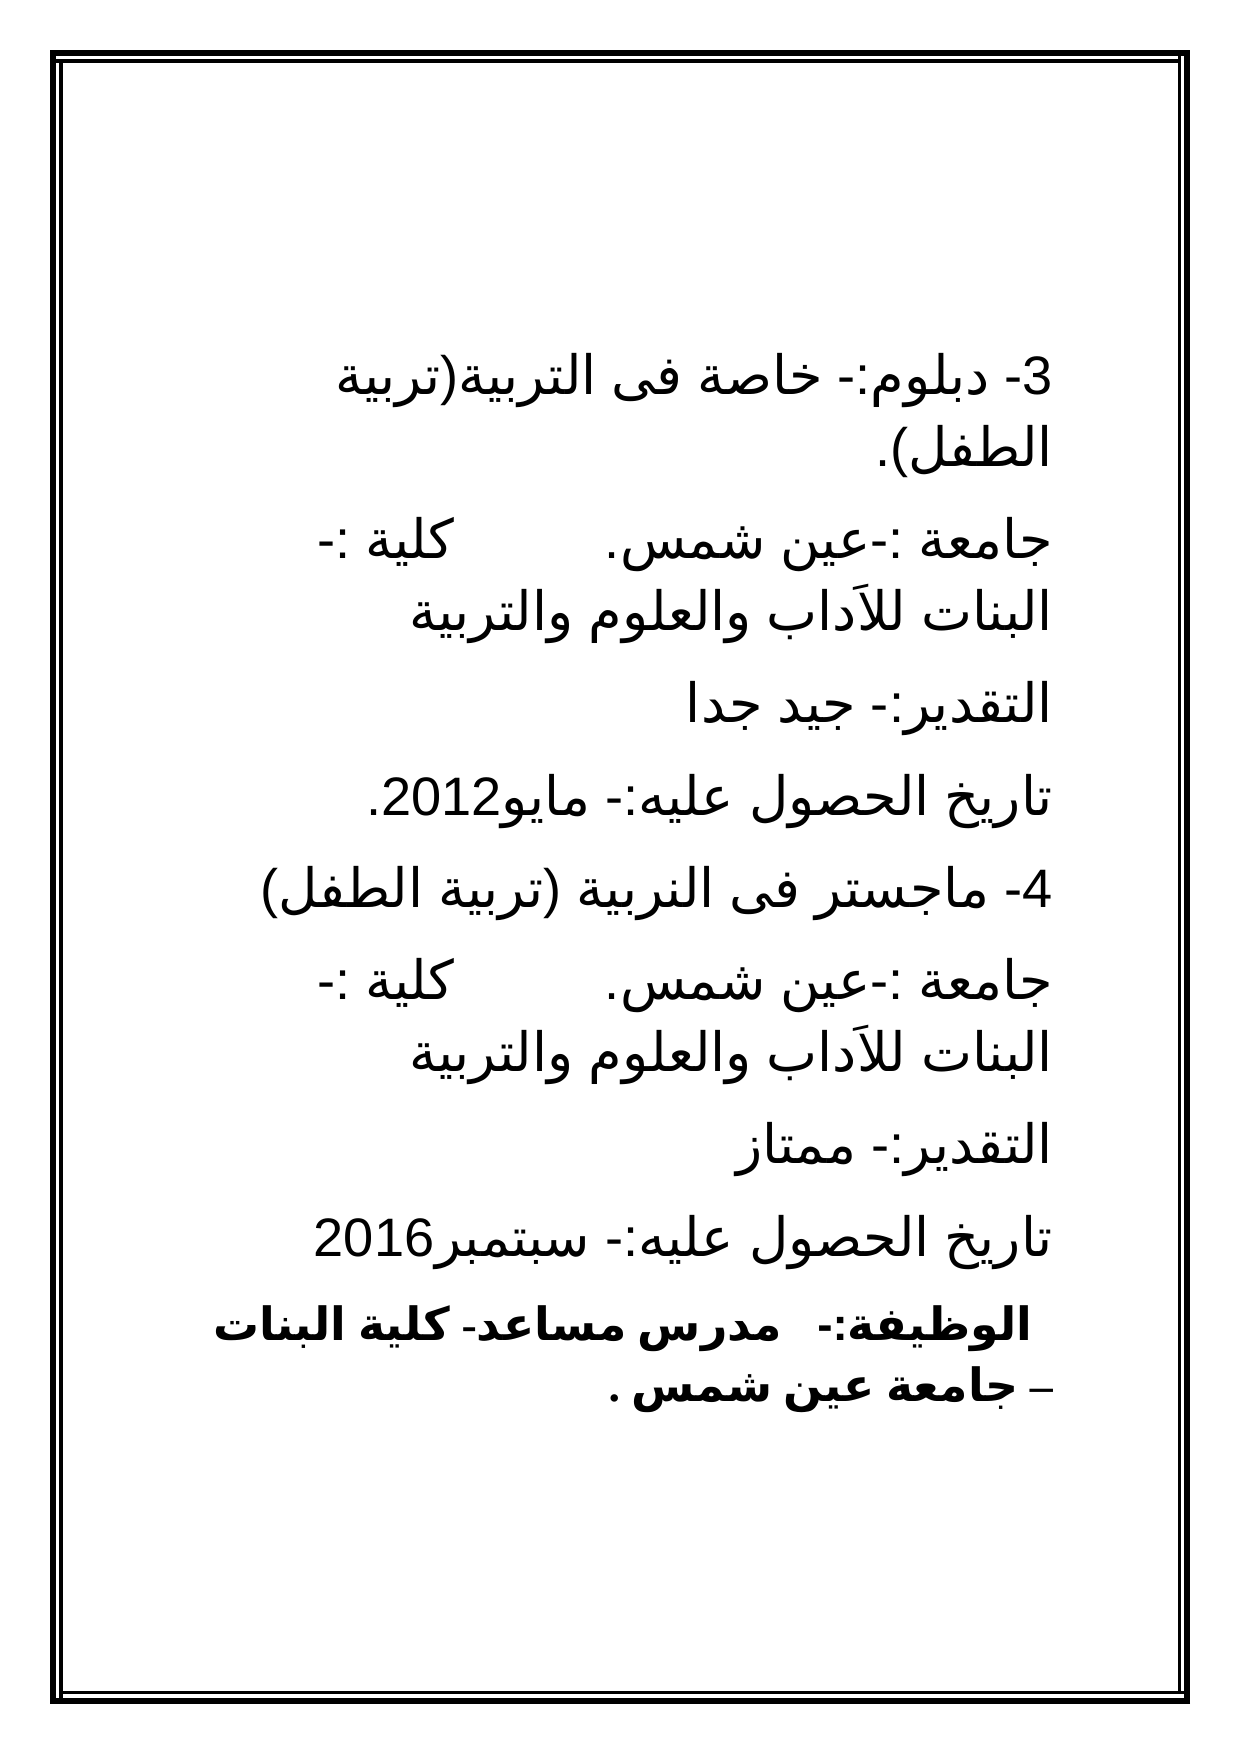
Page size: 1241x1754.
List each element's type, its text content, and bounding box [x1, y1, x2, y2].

text التقدير:- ممتاز [187, 1113, 1053, 1175]
text تاريخ الحصول عليه:- مايو2012. [187, 764, 1053, 826]
text التقدير:- جيد جدا [187, 672, 1053, 734]
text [187, 508, 1053, 642]
text جامعة :-عين شمس. كلية :- البنات للاَداب والعلوم والتربية [187, 949, 1053, 1083]
text 3- دبلوم:- خاصة فى التربية(تربية الطفل). [187, 344, 1053, 478]
text الوظيفة:- مدرس مساعد- كلية البنات – جامعة عين شمس . [187, 1298, 1053, 1411]
text 4- ماجستر فى النربية (تربية الطفل) [187, 856, 1053, 919]
text تاريخ الحصول عليه:- سبتمبر2016 [187, 1205, 1053, 1267]
